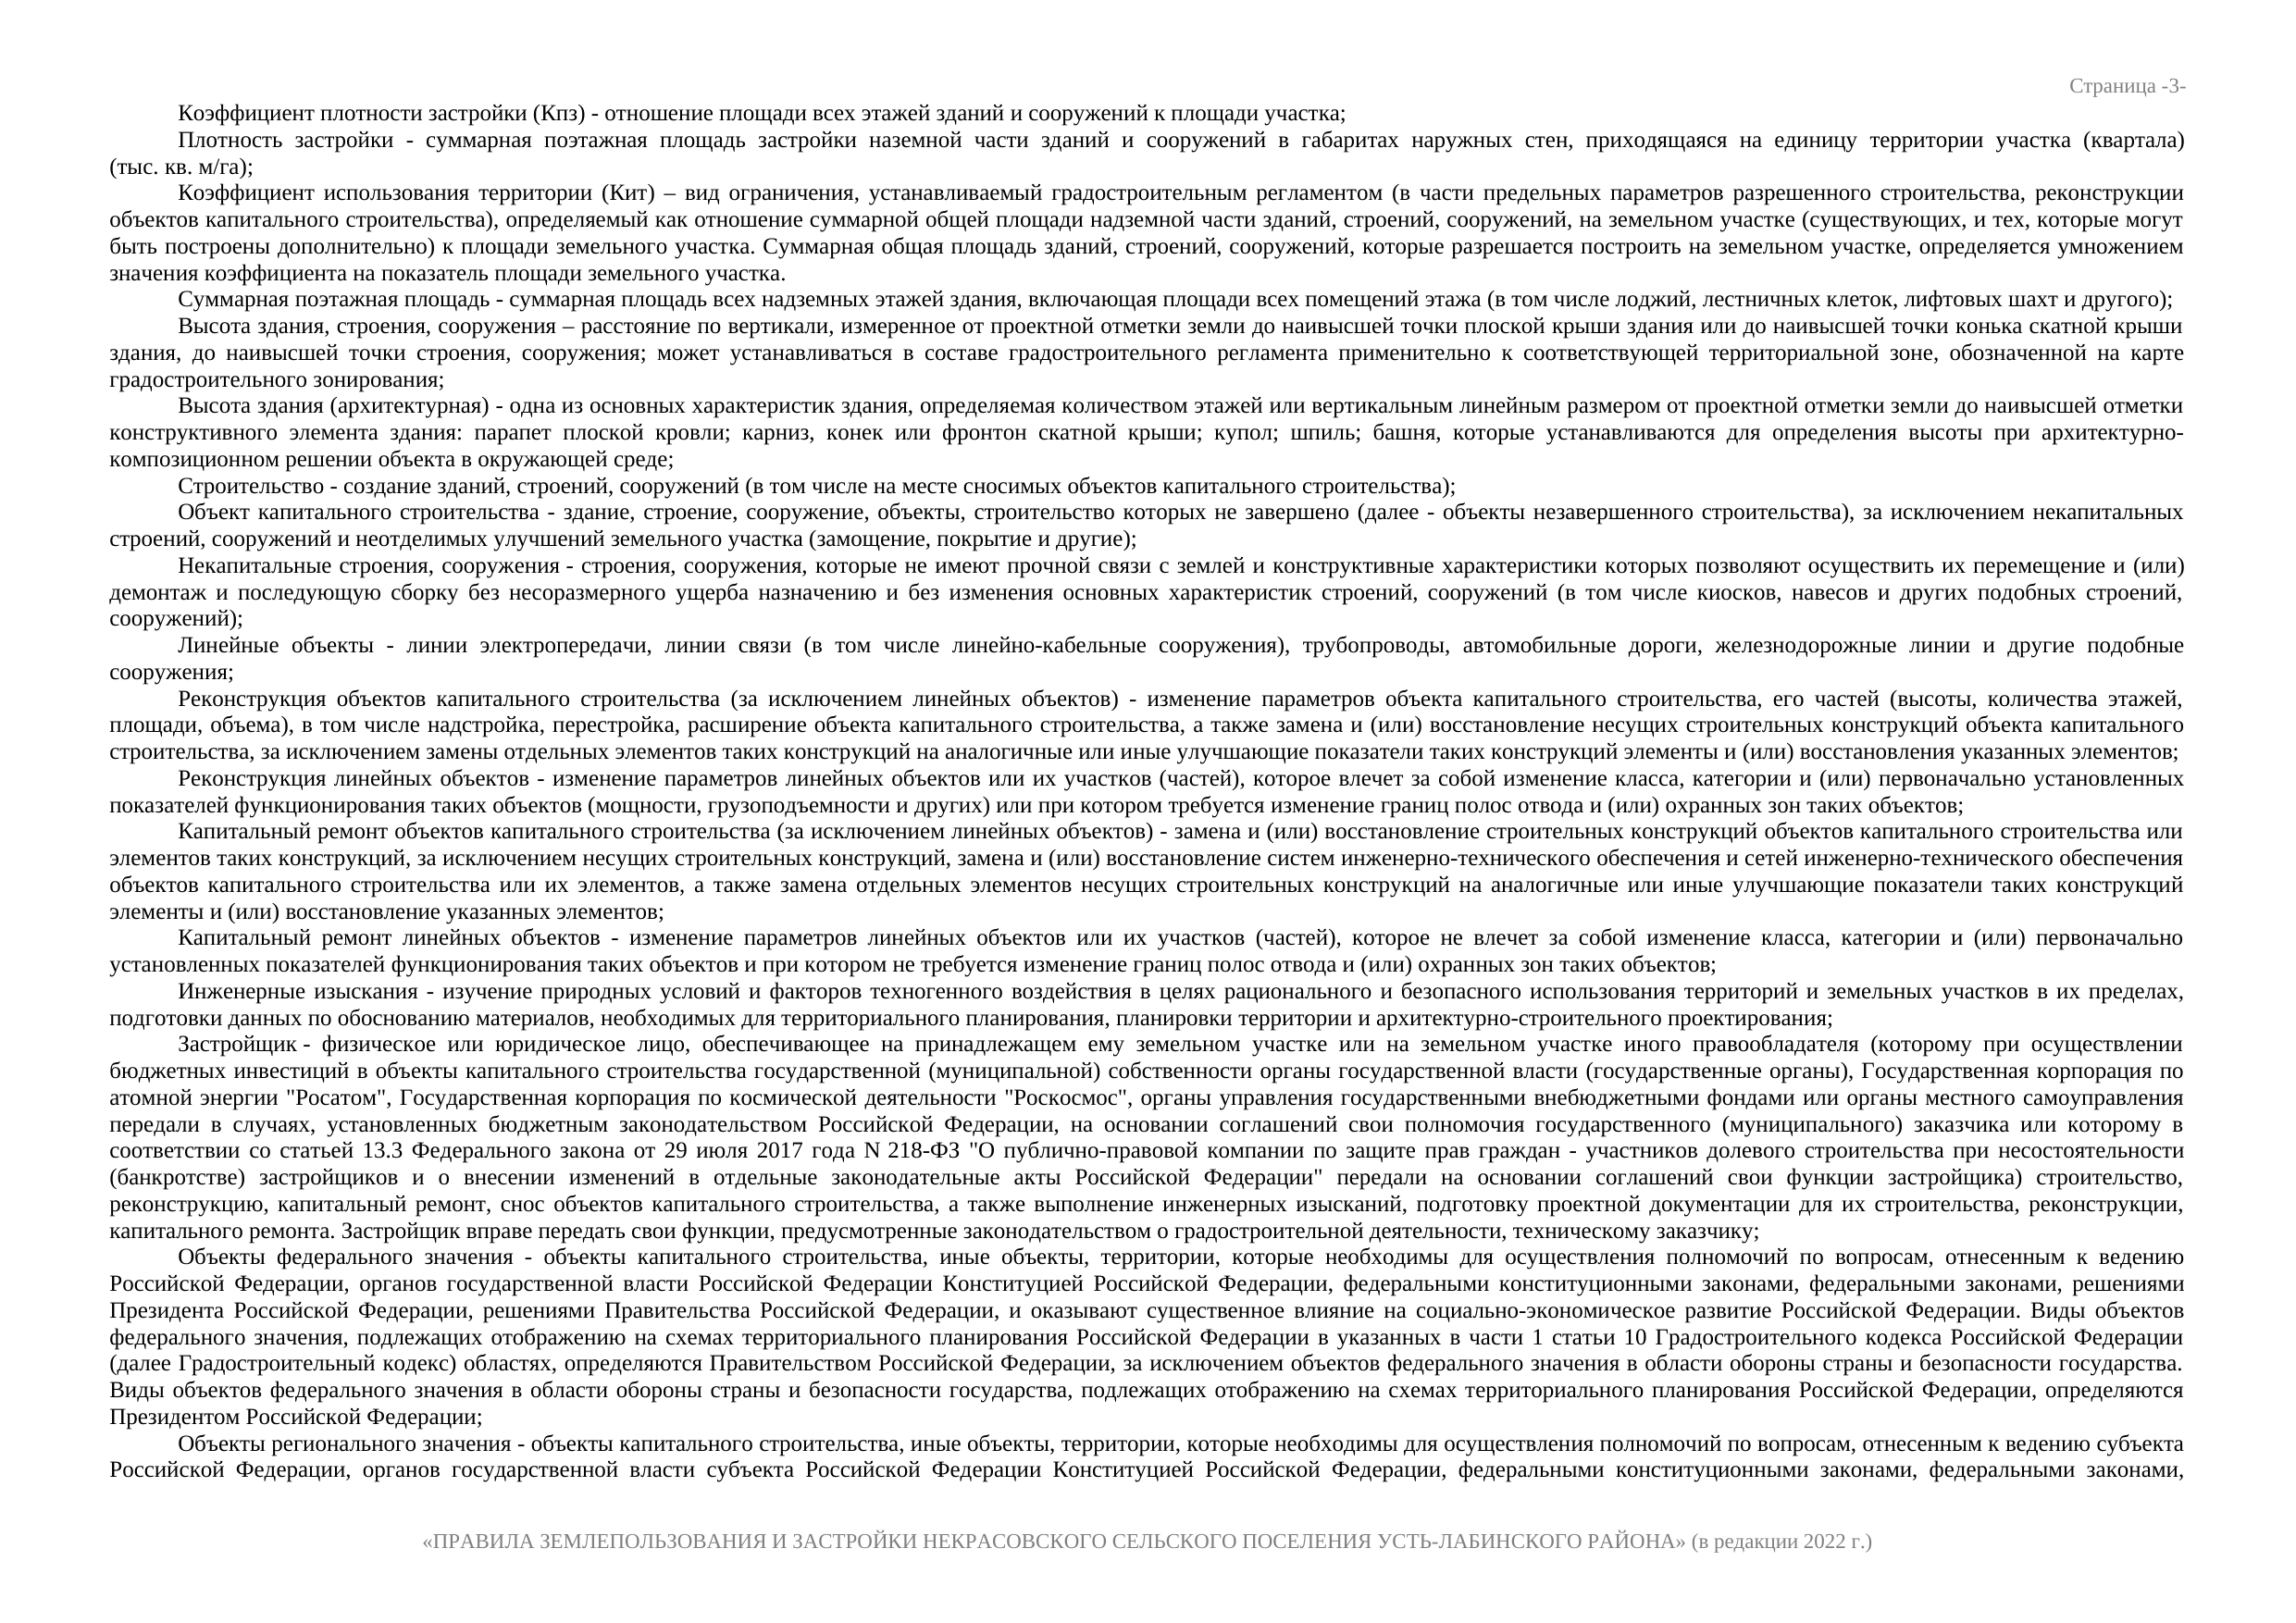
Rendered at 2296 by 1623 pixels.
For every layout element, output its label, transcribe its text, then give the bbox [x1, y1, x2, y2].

text Строительство - создание зданий, строений, сооружений (в том числе на месте сносимых объектов капитального строительства); [109, 472, 2186, 498]
text Коэффициент плотности застройки (Кпз) - отношение площади всех этажей зданий и сооружений к площади участка; [109, 99, 2186, 126]
text Некапитальные строения, сооружения - строения, сооружения, которые не имеют прочной связи с землей и конструктивные характеристики которых позволяют осуществить их перемещение и (или) демонтаж и последующую сборку без несоразмерного ущерба назначению и без изменения основных характеристик строений, сооружений (в том числе киосков, навесов и других подобных строений, сооружений); [109, 551, 2186, 631]
text Высота здания (архитектурная) - одна из основных характеристик здания, определяемая количеством этажей или вертикальным линейным размером от проектной отметки земли до наивысшей отметки конструктивного элемента здания: парапет плоской кровли; карниз, конек или фронтон скатной крыши; купол; шпиль; башня, которые устанавливаются для определения высоты при архитектурно-композиционном решении объекта в окружающей среде; [109, 391, 2186, 472]
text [109, 1430, 2186, 1482]
text Реконструкция объектов капитального строительства (за исключением линейных объектов) - изменение параметров объекта капитального строительства, его частей (высоты, количества этажей, площади, объема), в том числе надстройка, перестройка, расширение объекта капитального строительства, а также замена и (или) восстановление несущих строительных конструкций объекта капитального строительства, за исключением замены отдельных элементов таких конструкций на аналогичные или иные улучшающие показатели таких конструкций элементы и (или) восстановления указанных элементов; [109, 685, 2186, 764]
text Объекты федерального значения - объекты капитального строительства, иные объекты, территории, которые необходимы для осуществления полномочий по вопросам, отнесенным к ведению Российской Федерации, органов государственной власти Российской Федерации Конституцией Российской Федерации, федеральными конституционными законами, федеральными законами, решениями Президента Российской Федерации, решениями Правительства Российской Федерации, и оказывают существенное влияние на социально-экономическое развитие Российской Федерации. Виды объектов федерального значения, подлежащих отображению на схемах территориального планирования Российской Федерации в указанных в части 1 статьи 10 Градостроительного кодекса Российской Федерации (далее Градостроительный кодекс) областях, определяются Правительством Российской Федерации, за исключением объектов федерального значения в области обороны страны и безопасности государства. Виды объектов федерального значения в области обороны страны и безопасности государства, подлежащих отображению на схемах территориального планирования Российской Федерации, определяются Президентом Российской Федерации; [109, 1243, 2186, 1430]
text Высота здания, строения, сооружения – расстояние по вертикали, измеренное от проектной отметки земли до наивысшей точки плоской крыши здания или до наивысшей точки конька скатной крыши здания, до наивысшей точки строения, сооружения; может устанавливаться в составе градостроительного регламента применительно к соответствующей территориальной зоне, обозначенной на карте градостроительного зонирования; [109, 312, 2186, 391]
text Инженерные изыскания - изучение природных условий и факторов техногенного воздействия в целях рационального и безопасного использования территорий и земельных участков в их пределах, подготовки данных по обоснованию материалов, необходимых для территориального планирования, планировки территории и архитектурно-строительного проектирования; [109, 977, 2186, 1030]
text Реконструкция линейных объектов - изменение параметров линейных объектов или их участков (частей), которое влечет за собой изменение класса, категории и (или) первоначально установленных показателей функционирования таких объектов (мощности, грузоподъемности и других) или при котором требуется изменение границ полос отвода и (или) охранных зон таких объектов; [109, 764, 2186, 817]
text Коэффициент использования территории (Кит) – вид ограничения, устанавливаемый градостроительным регламентом (в части предельных параметров разрешенного строительства, реконструкции объектов капитального строительства), определяемый как отношение суммарной общей площади надземной части зданий, строений, сооружений, на земельном участке (существующих, и тех, которые могут быть построены дополнительно) к площади земельного участка. Суммарная общая площадь зданий, строений, сооружений, которые разрешается построить на земельном участке, определяется умножением значения коэффициента на показатель площади земельного участка. [109, 179, 2186, 285]
text Плотность застройки - суммарная поэтажная площадь застройки наземной части зданий и сооружений в габаритах наружных стен, приходящаяся на единицу территории участка (квартала) (тыс. кв. м/га); [109, 126, 2186, 179]
text Объект капитального строительства - здание, строение, сооружение, объекты, строительство которых не завершено (далее - объекты незавершенного строительства), за исключением некапитальных строений, сооружений и неотделимых улучшений земельного участка (замощение, покрытие и другие); [109, 498, 2186, 551]
text Линейные объекты - линии электропередачи, линии связи (в том числе линейно-кабельные сооружения), трубопроводы, автомобильные дороги, железнодорожные линии и другие подобные сооружения; [109, 631, 2186, 685]
text Капитальный ремонт объектов капитального строительства (за исключением линейных объектов) - замена и (или) восстановление строительных конструкций объектов капитального строительства или элементов таких конструкций, за исключением несущих строительных конструкций, замена и (или) восстановление систем инженерно-технического обеспечения и сетей инженерно-технического обеспечения объектов капитального строительства или их элементов, а также замена отдельных элементов несущих строительных конструкций на аналогичные или иные улучшающие показатели таких конструкций элементы и (или) восстановление указанных элементов; [109, 817, 2186, 923]
text Застройщик - физическое или юридическое лицо, обеспечивающее на принадлежащем ему земельном участке или на земельном участке иного правообладателя (которому при осуществлении бюджетных инвестиций в объекты капитального строительства государственной (муниципальной) собственности органы государственной власти (государственные органы), Государственная корпорация по атомной энергии "Росатом", Государственная корпорация по космической деятельности "Роскосмос", органы управления государственными внебюджетными фондами или органы местного самоуправления передали в случаях, установленных бюджетным законодательством Российской Федерации, на основании соглашений свои полномочия государственного (муниципального) заказчика или которому в соответствии со статьей 13.3 Федерального закона от 29 июля 2017 года N 218-ФЗ "О публично-правовой компании по защите прав граждан - участников долевого строительства при несостоятельности (банкротстве) застройщиков и о внесении изменений в отдельные законодательные акты Российской Федерации" передали на основании соглашений свои функции застройщика) строительство, реконструкцию, капитальный ремонт, снос объектов капитального строительства, а также выполнение инженерных изысканий, подготовку проектной документации для их строительства, реконструкции, капитального ремонта. Застройщик вправе передать свои функции, предусмотренные законодательством о градостроительной деятельности, техническому заказчику; [109, 1030, 2186, 1243]
text Суммарная поэтажная площадь - суммарная площадь всех надземных этажей здания, включающая площади всех помещений этажа (в том числе лоджий, лестничных клеток, лифтовых шахт и другого); [109, 285, 2186, 312]
text Капитальный ремонт линейных объектов - изменение параметров линейных объектов или их участков (частей), которое не влечет за собой изменение класса, категории и (или) первоначально установленных показателей функционирования таких объектов и при котором не требуется изменение границ полос отвода и (или) охранных зон таких объектов; [109, 923, 2186, 977]
